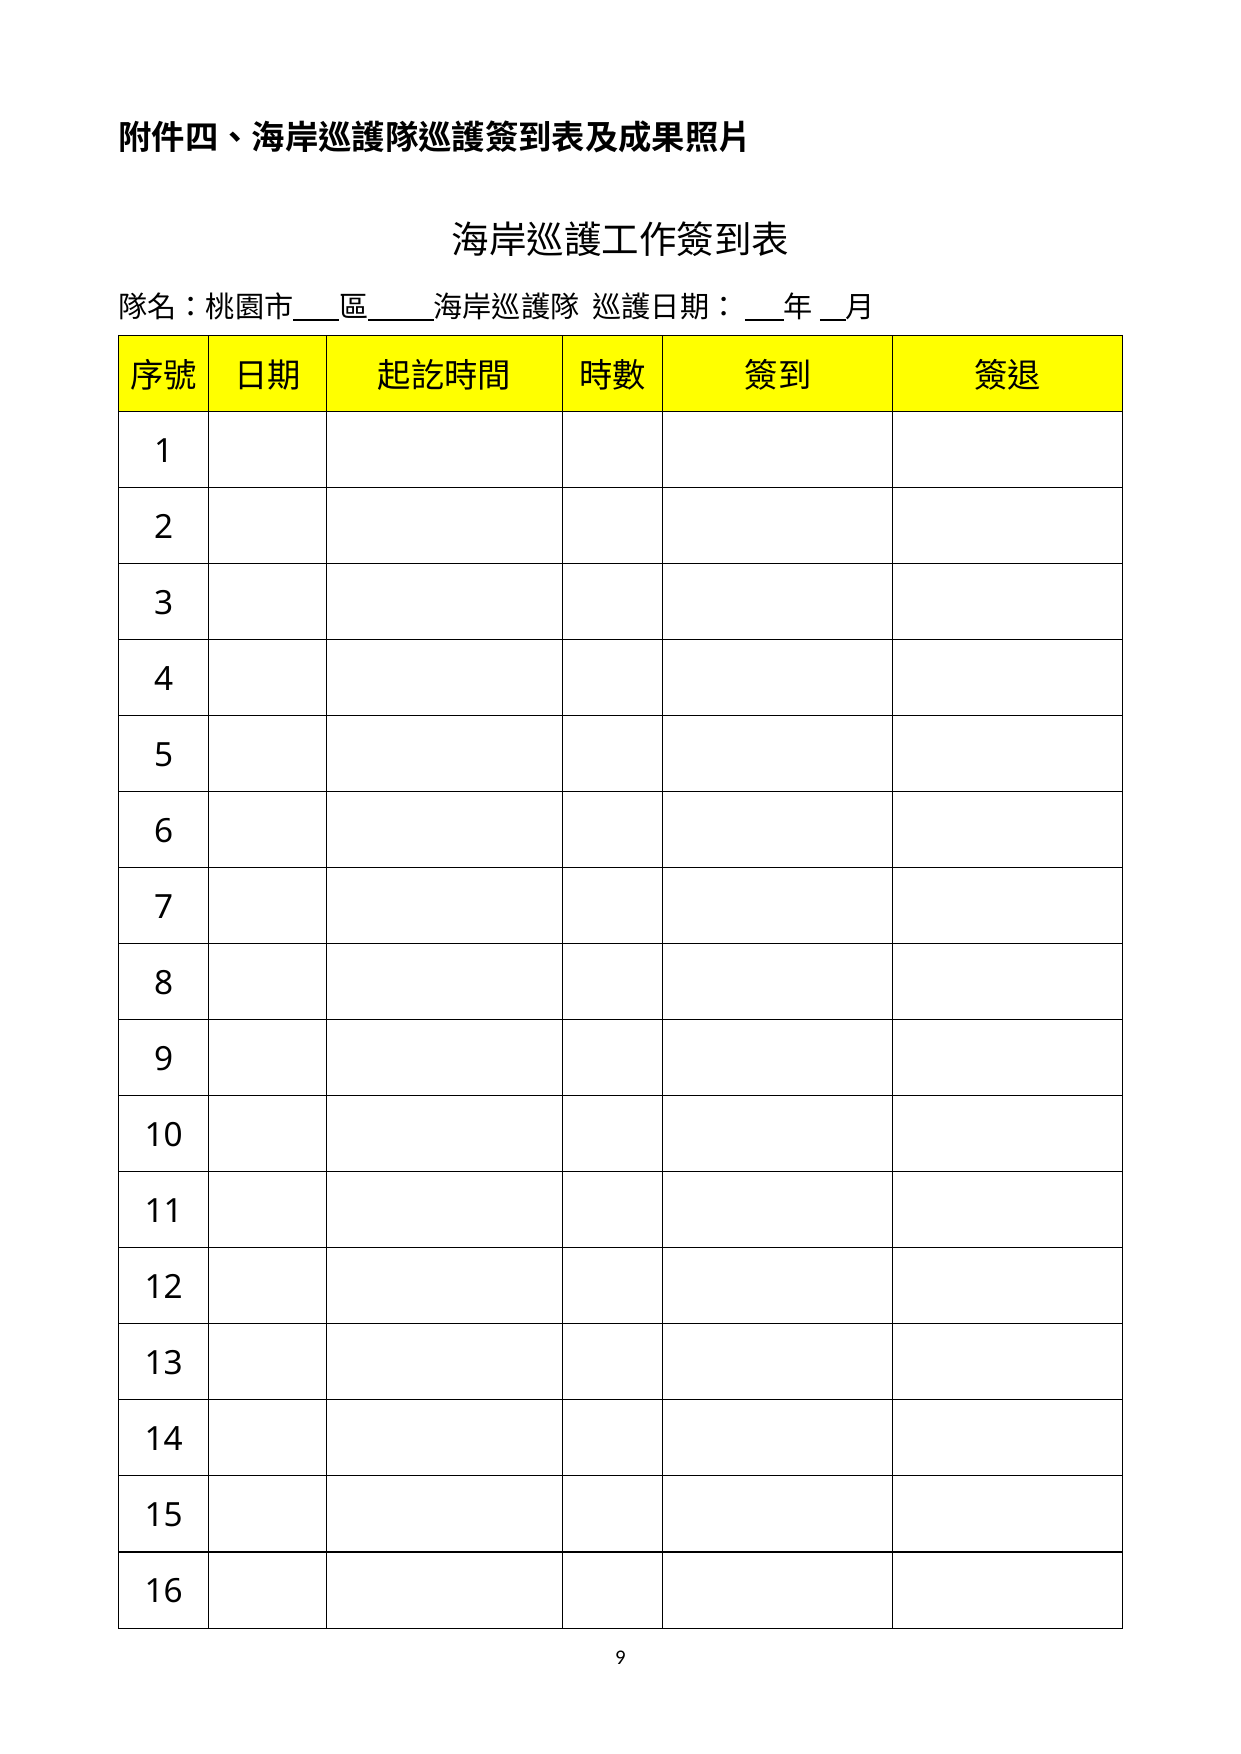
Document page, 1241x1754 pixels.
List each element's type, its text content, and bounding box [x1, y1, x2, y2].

table_cell [563, 716, 662, 791]
table_cell [663, 488, 892, 563]
table_cell [327, 564, 562, 639]
table_header 序號 [119, 336, 208, 411]
table_cell [663, 716, 892, 791]
table_cell [327, 1020, 562, 1095]
table_cell 10 [119, 1096, 208, 1171]
table_cell [893, 1096, 1122, 1171]
table_cell [327, 944, 562, 1019]
table_cell [663, 1020, 892, 1095]
table_cell [563, 944, 662, 1019]
table_cell [327, 792, 562, 867]
table_cell [327, 868, 562, 943]
table_cell [563, 1020, 662, 1095]
table_cell [893, 1020, 1122, 1095]
table_header 簽到 [663, 336, 892, 411]
table_cell [563, 488, 662, 563]
table_cell [209, 1172, 326, 1247]
table_cell 13 [119, 1324, 208, 1399]
table_cell [209, 1324, 326, 1399]
table_cell [327, 1400, 562, 1475]
table_cell [327, 412, 562, 487]
table_cell [893, 868, 1122, 943]
table_cell 7 [119, 868, 208, 943]
table_cell [209, 1400, 326, 1475]
table_cell [209, 412, 326, 487]
table_cell [209, 1248, 326, 1323]
table_cell [327, 1096, 562, 1171]
table_cell 3 [119, 564, 208, 639]
table_cell 2 [119, 488, 208, 563]
table_cell [327, 1248, 562, 1323]
table_cell [893, 1172, 1122, 1247]
table_cell [209, 868, 326, 943]
table_header 起訖時間 [327, 336, 562, 411]
table_cell [663, 564, 892, 639]
table_cell [563, 1172, 662, 1247]
table_cell [563, 412, 662, 487]
table_cell [663, 944, 892, 1019]
table_cell 4 [119, 640, 208, 715]
table_header 時數 [563, 336, 662, 411]
table_cell [563, 1324, 662, 1399]
table_cell [209, 1553, 326, 1627]
table_cell [327, 1324, 562, 1399]
table_cell [563, 640, 662, 715]
table_cell [893, 1476, 1122, 1551]
table_cell [663, 412, 892, 487]
table_cell [563, 1248, 662, 1323]
table_cell [893, 564, 1122, 639]
table_cell 1 [119, 412, 208, 487]
table_cell [209, 564, 326, 639]
table_cell [893, 488, 1122, 563]
table_header 簽退 [893, 336, 1122, 411]
text 附件四、海岸巡護隊巡護簽到表及成果照片 [118, 98, 1122, 173]
table_cell [663, 792, 892, 867]
table_cell 16 [119, 1553, 208, 1627]
table_cell [663, 1476, 892, 1551]
table_cell 6 [119, 792, 208, 867]
table_cell [563, 1096, 662, 1171]
table_cell [893, 412, 1122, 487]
table_cell 11 [119, 1172, 208, 1247]
table_cell [563, 1476, 662, 1551]
table_cell [893, 792, 1122, 867]
table_cell [209, 716, 326, 791]
table_cell 5 [119, 716, 208, 791]
table_cell [209, 944, 326, 1019]
table_cell [893, 1248, 1122, 1323]
table_cell [893, 1324, 1122, 1399]
table_cell [327, 640, 562, 715]
table_cell [327, 488, 562, 563]
table_cell 9 [119, 1020, 208, 1095]
table_cell [893, 944, 1122, 1019]
table_cell [663, 640, 892, 715]
table_cell [893, 1400, 1122, 1475]
table_cell 14 [119, 1400, 208, 1475]
table_cell 15 [119, 1476, 208, 1551]
table_cell [663, 1324, 892, 1399]
table_cell [209, 488, 326, 563]
text 隊名：桃園市 區 海岸巡護隊 巡護日期： 年 月 [118, 283, 1122, 325]
table_cell [209, 1096, 326, 1171]
table_cell [893, 1553, 1122, 1627]
table_cell [663, 1400, 892, 1475]
table_cell [327, 716, 562, 791]
table_cell [327, 1172, 562, 1247]
table_cell [327, 1553, 562, 1627]
table_header 日期 [209, 336, 326, 411]
table_cell [209, 1020, 326, 1095]
table_cell [563, 564, 662, 639]
table_cell [209, 640, 326, 715]
table_cell [893, 716, 1122, 791]
table_cell [893, 640, 1122, 715]
table_cell [663, 868, 892, 943]
table_cell 8 [119, 944, 208, 1019]
table_cell [327, 1476, 562, 1551]
table_cell [563, 1400, 662, 1475]
table_cell [663, 1248, 892, 1323]
table_cell [663, 1553, 892, 1627]
table_cell 12 [119, 1248, 208, 1323]
table_cell [563, 792, 662, 867]
table_cell [209, 792, 326, 867]
table_cell [663, 1172, 892, 1247]
table_cell [563, 868, 662, 943]
table_cell [563, 1553, 662, 1627]
table_cell [209, 1476, 326, 1551]
table_cell [663, 1096, 892, 1171]
text 海岸巡護工作簽到表 [118, 210, 1122, 264]
